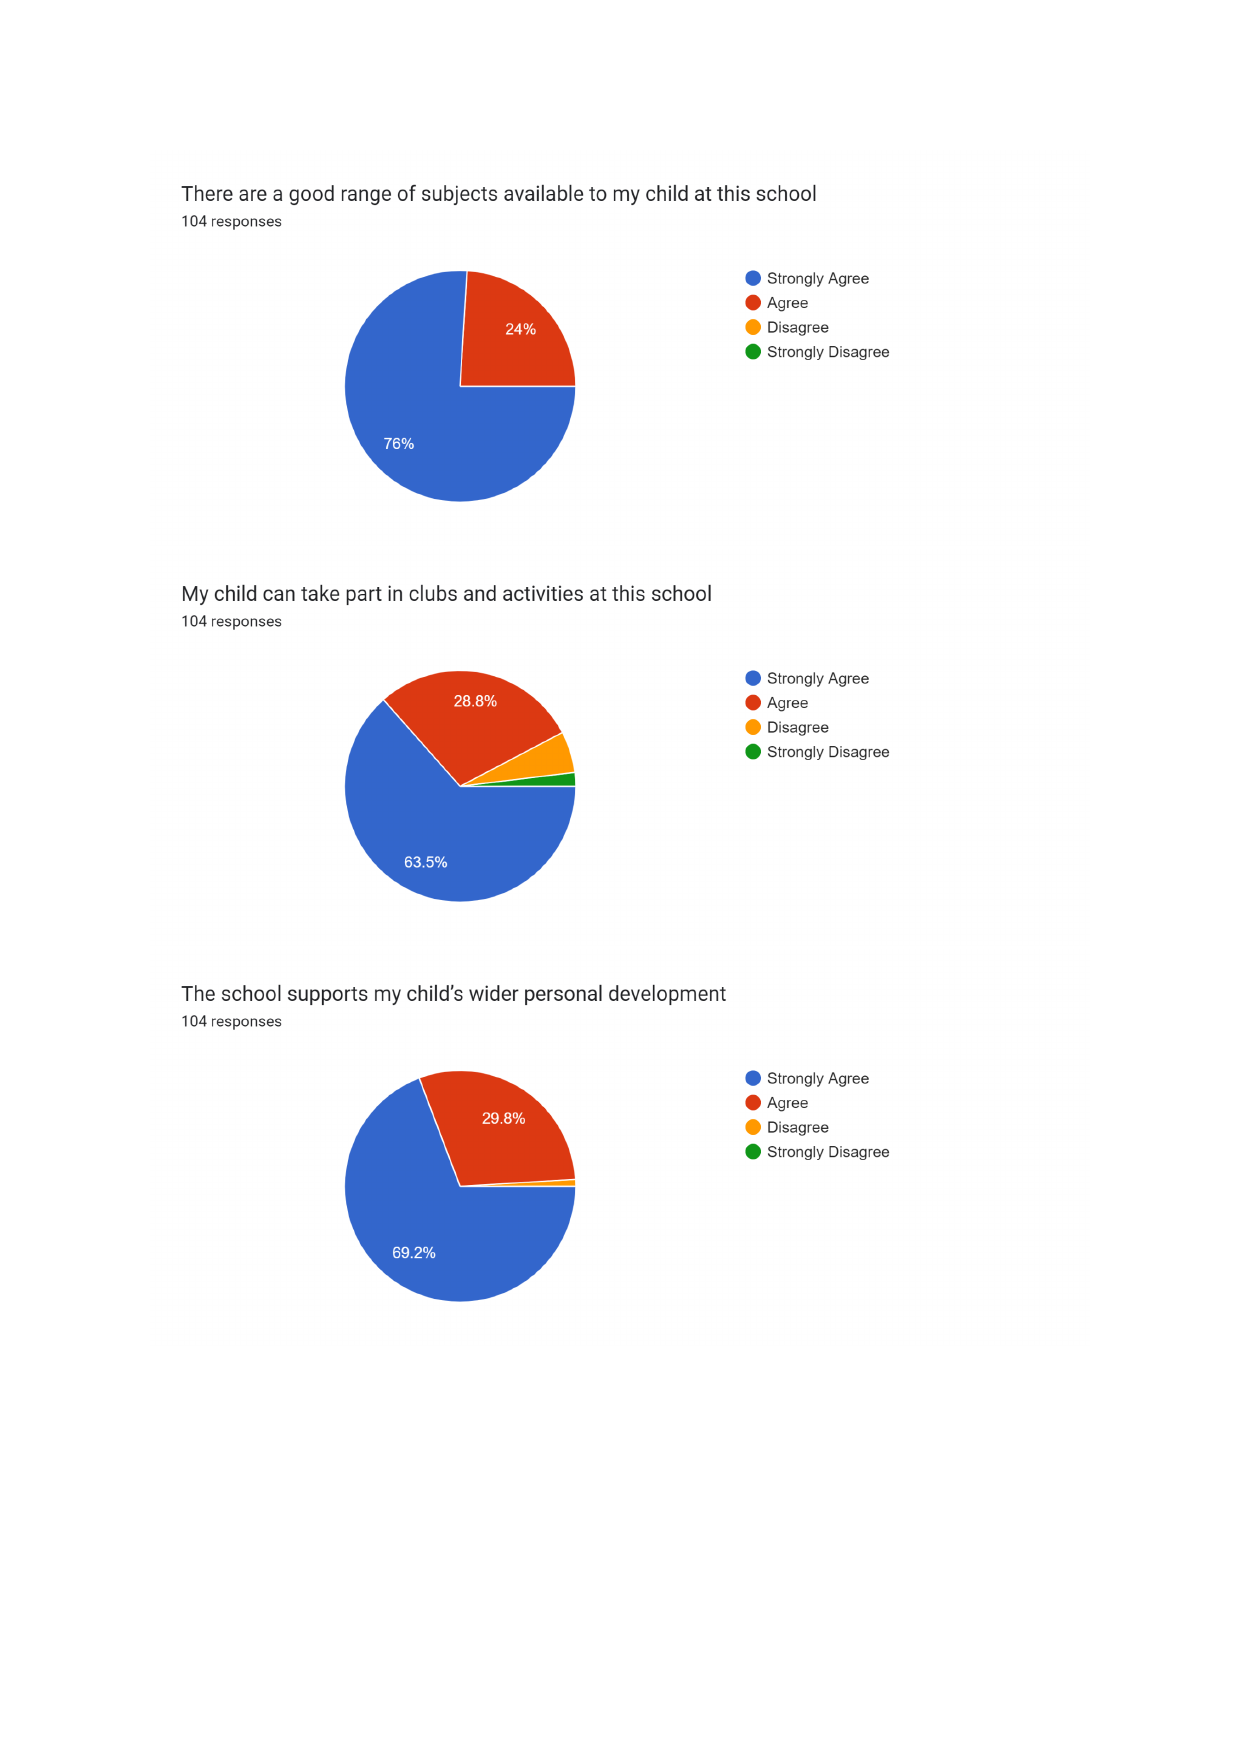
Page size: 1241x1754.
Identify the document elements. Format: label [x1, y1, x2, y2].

picture [150, 150, 1091, 546]
picture [150, 549, 1091, 946]
picture [150, 949, 1091, 1346]
